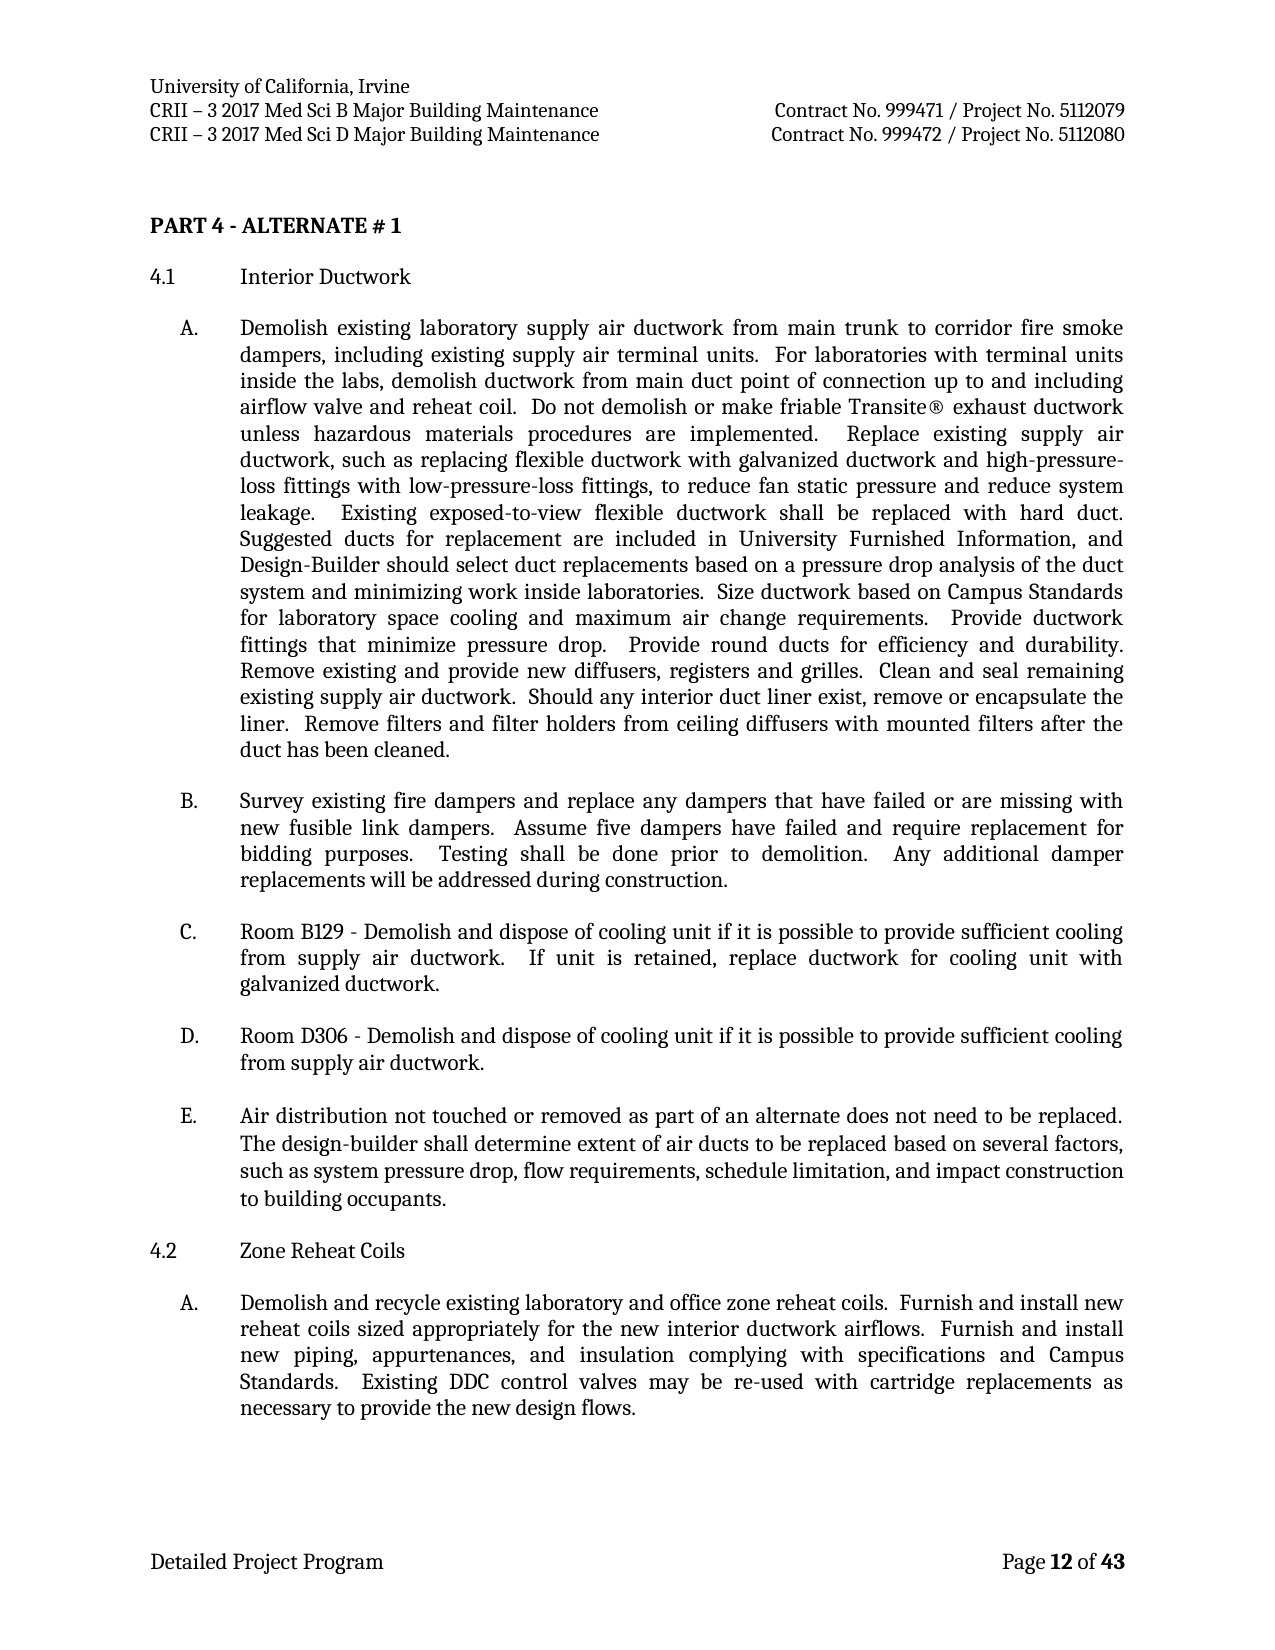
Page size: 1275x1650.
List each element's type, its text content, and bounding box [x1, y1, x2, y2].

text Demolish existing laboratory supply air ductwork from main trunk to corridor fire smoke dampers, including existing supply air terminal units. For laboratories with terminal units inside the labs, demolish ductwork from main duct point of connection up to and including airflow valve and reheat coil. Do not demolish or make friable Transite® exhaust ductwork unless hazardous materials procedures are implemented. Replace existing supply air ductwork, such as replacing flexible ductwork with galvanized ductwork and high-pressure-loss fittings with low-pressure-loss fittings, to reduce fan static pressure and reduce system leakage. Existing exposed-to-view flexible ductwork shall be replaced with hard duct. Suggested ducts for replacement are included in University Furnished Information, and Design-Builder should select duct replacements based on a pressure drop analysis of the duct system and minimizing work inside laboratories. Size ductwork based on Campus Standards for laboratory space cooling and maximum air change requirements. Provide ductwork fittings that minimize pressure drop. Provide round ducts for efficiency and durability. Remove existing and provide new diffusers, registers and grilles. Clean and seal remaining existing supply air ductwork. Should any interior duct liner exist, remove or encapsulate the liner. Remove filters and filter holders from ceiling diffusers with mounted filters after the duct has been cleaned. [180, 315, 1125, 763]
text Survey existing fire dampers and replace any dampers that have failed or are missing with new fusible link dampers. Assume five dampers have failed and require replacement for bidding purposes. Testing shall be done prior to demolition. Any additional damper replacements will be addressed during construction. [180, 788, 1125, 893]
text Demolish and recycle existing laboratory and office zone reheat coils. Furnish and install new reheat coils sized appropriately for the new interior ductwork airflows. Furnish and install new piping, appurtenances, and insulation complying with specifications and Campus Standards. Existing DDC control valves may be re-used with cartridge replacements as necessary to provide the new design flows. [180, 1289, 1125, 1421]
text Interior Ductwork [150, 264, 1125, 290]
text Room D306 - Demolish and dispose of cooling unit if it is possible to provide sufficient cooling from supply air ductwork. [180, 1023, 1125, 1077]
text Room B129 - Demolish and dispose of cooling unit if it is possible to provide sufficient cooling from supply air ductwork. If unit is retained, replace ductwork for cooling unit with galvanized ductwork. [180, 918, 1125, 998]
text Zone Reheat Coils [150, 1238, 1125, 1264]
subtitle ALTERNATE # 1 [150, 212, 1125, 239]
text Air distribution not touched or removed as part of an alternate does not need to be replaced. The design-builder shall determine extent of air ducts to be replaced based on several factors, such as system pressure drop, flow requirements, schedule limitation, and impact construction to building occupants. [180, 1103, 1125, 1212]
